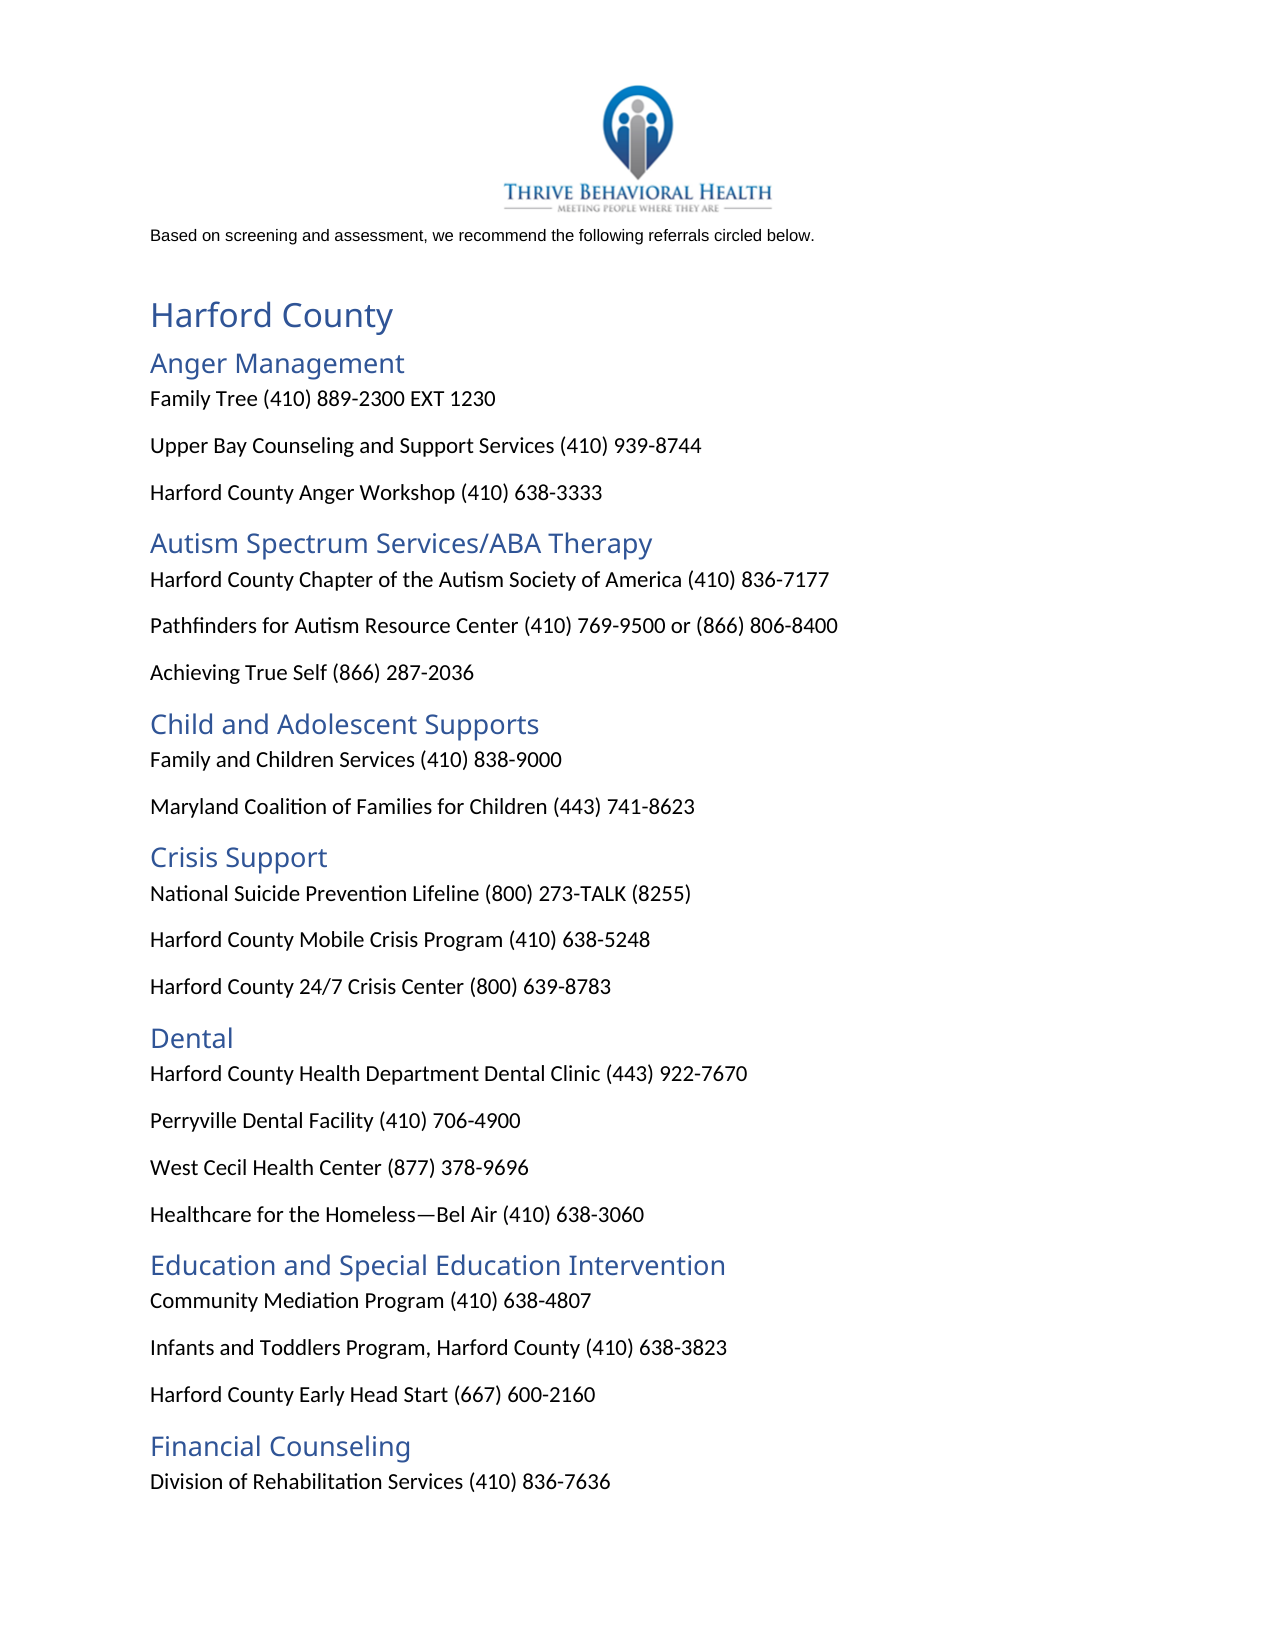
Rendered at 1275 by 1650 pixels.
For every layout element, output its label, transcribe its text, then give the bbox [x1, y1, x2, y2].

subtitle Dental [150, 1019, 1125, 1056]
text Community Mediation Program (410) 638-4807 [150, 1286, 1125, 1314]
text Harford County Anger Workshop (410) 638-3333 [150, 478, 1125, 506]
text Perryville Dental Facility (410) 706-4900 [150, 1106, 1125, 1134]
text Healthcare for the Homeless—Bel Air (410) 638-3060 [150, 1200, 1125, 1228]
text Family Tree (410) 889-2300 EXT 1230 [150, 384, 1125, 412]
text Harford County Chapter of the Autism Society of America (410) 836-7177 [150, 565, 1125, 593]
text West Cecil Health Center (877) 378-9696 [150, 1153, 1125, 1181]
text Maryland Coalition of Families for Children (443) 741-8623 [150, 792, 1125, 820]
text Infants and Toddlers Program, Harford County (410) 638-3823 [150, 1333, 1125, 1361]
subtitle Crisis Support [150, 839, 1125, 876]
subtitle Autism Spectrum Services/ABA Therapy [150, 525, 1125, 562]
text Harford County 24/7 Crisis Center (800) 639-8783 [150, 972, 1125, 1000]
text Upper Bay Counseling and Support Services (410) 939-8744 [150, 431, 1125, 459]
text National Suicide Prevention Lifeline (800) 273-TALK (8255) [150, 879, 1125, 907]
text Harford County Mobile Crisis Program (410) 638-5248 [150, 926, 1125, 953]
subtitle Harford County [150, 291, 1125, 337]
text Pathfinders for Autism Resource Center (410) 769-9500 or (866) 806-8400 [150, 612, 1125, 639]
subtitle Financial Counseling [150, 1427, 1125, 1464]
text Division of Rehabilitation Services (410) 836-7636 [150, 1467, 1125, 1495]
text Family and Children Services (410) 838-9000 [150, 745, 1125, 773]
subtitle Anger Management [150, 344, 1125, 381]
text Harford County Health Department Dental Clinic (443) 922-7670 [150, 1059, 1125, 1087]
text Harford County Early Head Start (667) 600-2160 [150, 1380, 1125, 1408]
subtitle Education and Special Education Intervention [150, 1247, 1125, 1283]
subtitle Child and Adolescent Supports [150, 705, 1125, 742]
picture [393, 75, 883, 226]
text Achieving True Self (866) 287-2036 [150, 658, 1125, 686]
